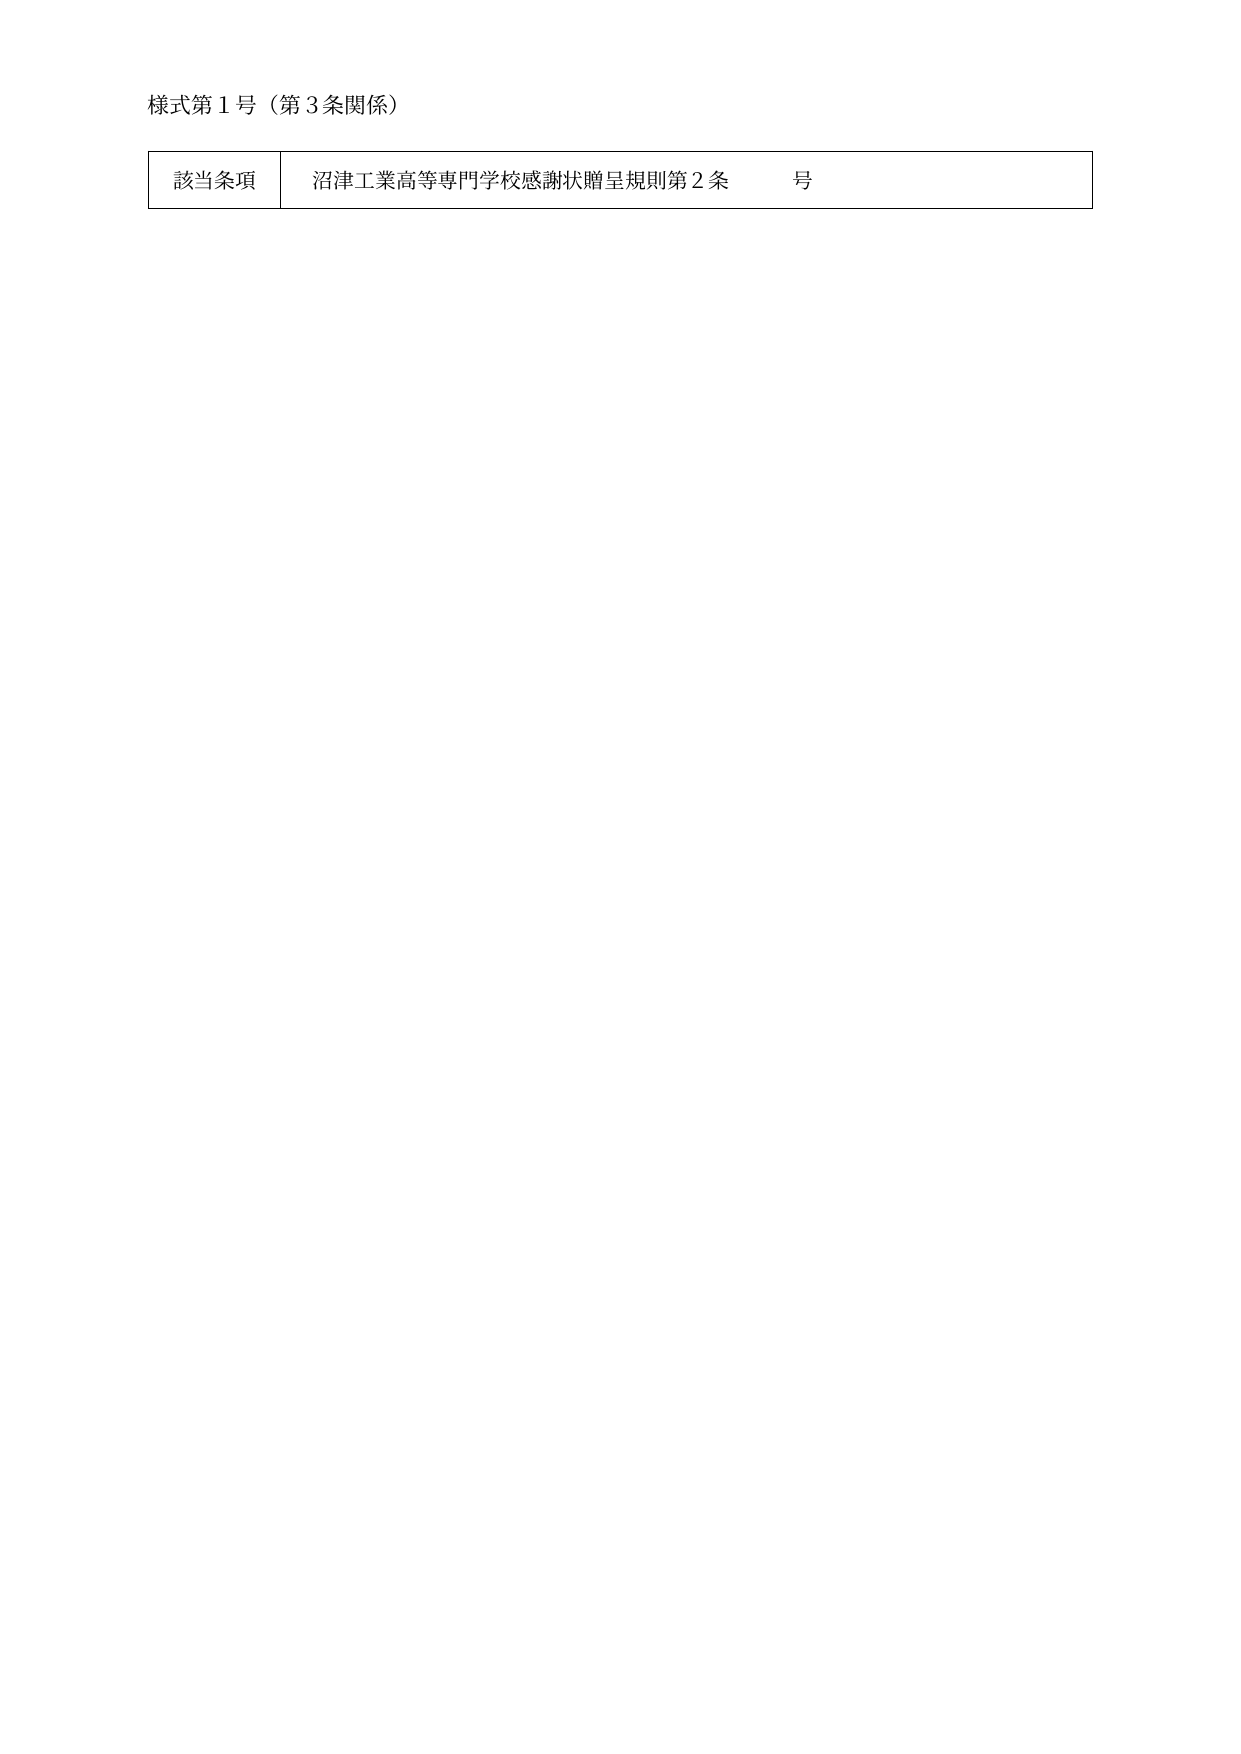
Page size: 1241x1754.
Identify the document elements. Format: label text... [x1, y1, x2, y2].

table_cell 該当条項 [149, 152, 280, 208]
table_cell 沼津工業高等専門学校感謝状贈呈規則第２条 号 [281, 152, 1092, 208]
